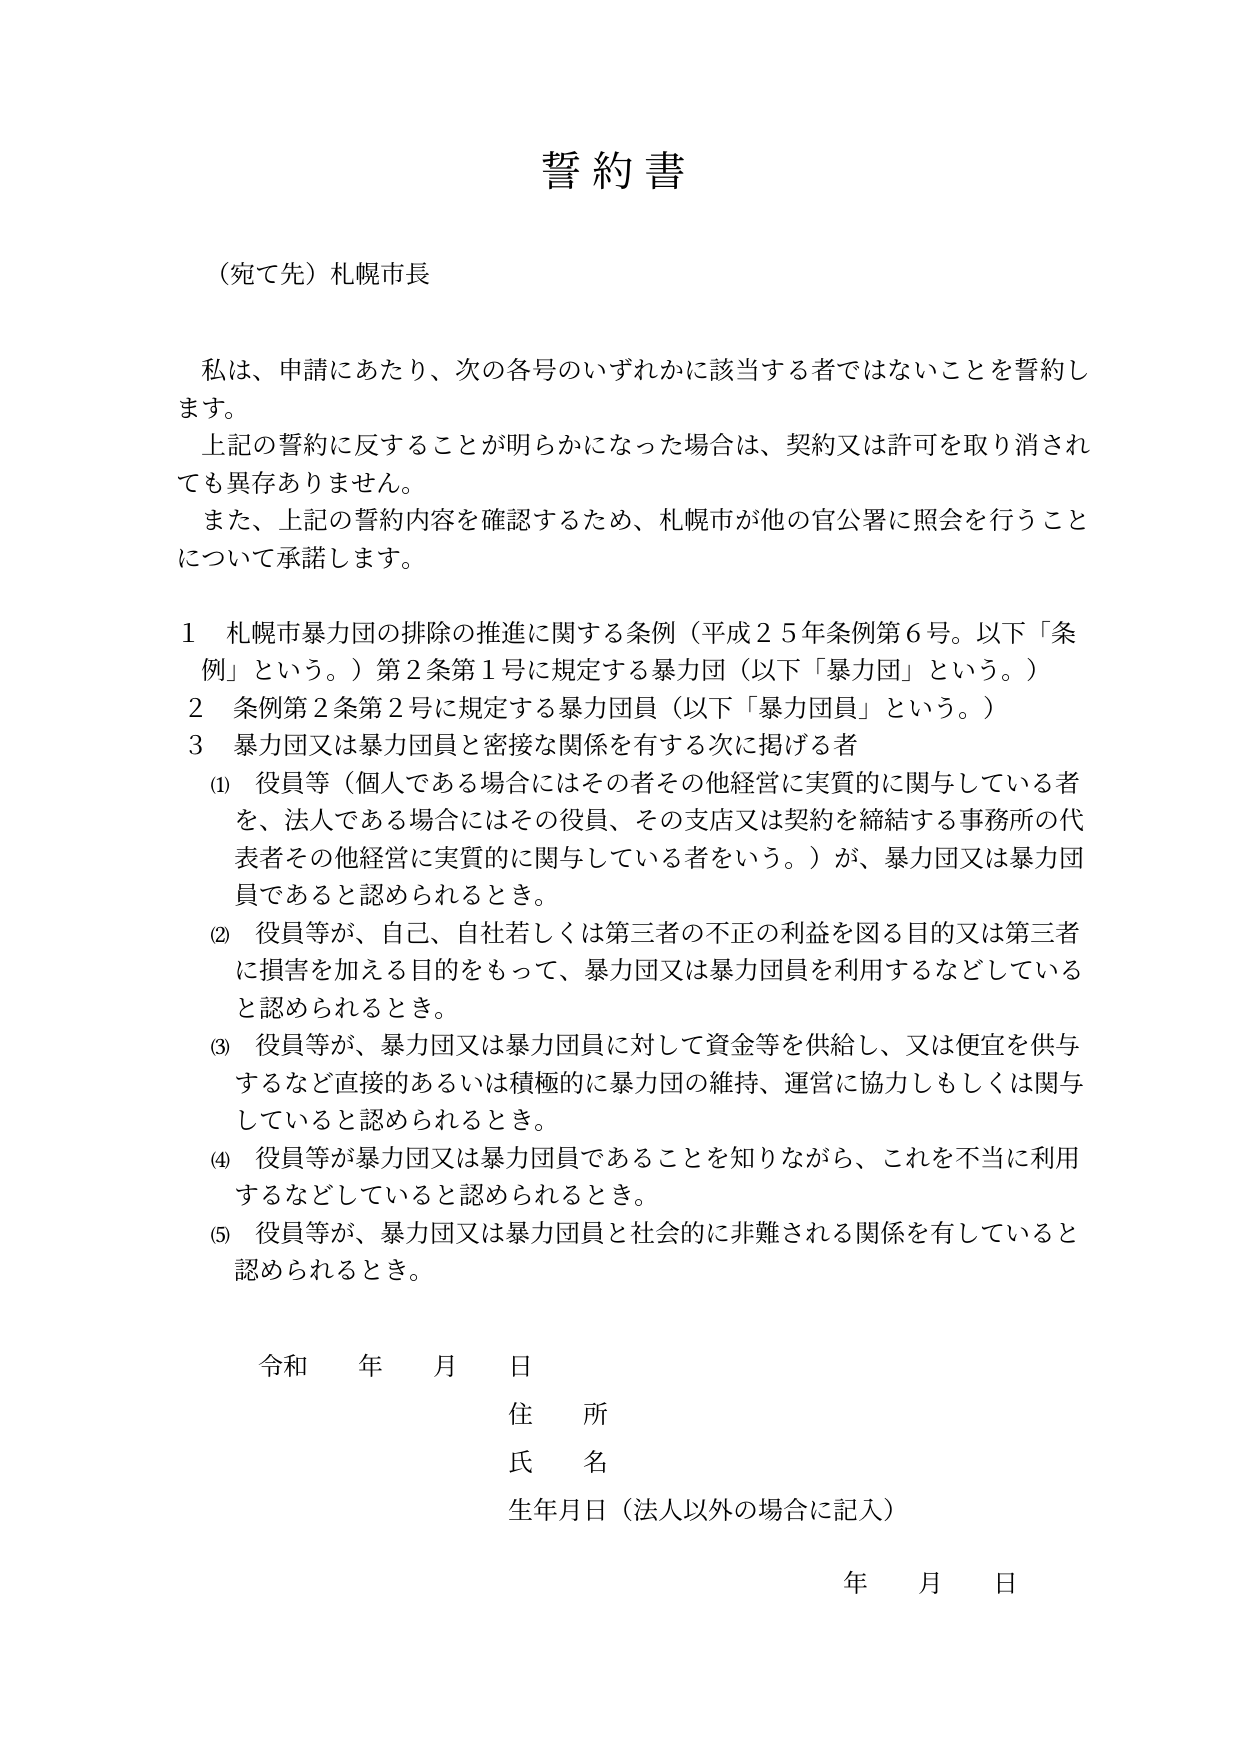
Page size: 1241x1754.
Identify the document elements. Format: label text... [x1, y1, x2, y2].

text １ 札幌市暴力団の排除の推進に関する条例（平成２５年条例第６号。以下「条例」という。）第２条第１号に規定する暴力団（以下「暴力団」という。） [177, 612, 1093, 687]
text ⑷ 役員等が暴力団又は暴力団員であることを知りながら、これを不当に利用するなどしていると認められるとき。 [209, 1137, 1093, 1212]
text 私は、申請にあたり、次の各号のいずれかに該当する者ではないことを誓約します。 [177, 350, 1093, 425]
text 住 所 [133, 1394, 1093, 1431]
text ２ 条例第２条第２号に規定する暴力団員（以下「暴力団員」という。） [133, 687, 1093, 725]
text ⑸ 役員等が、暴力団又は暴力団員と社会的に非難される関係を有していると認められるとき。 [209, 1212, 1093, 1287]
text ３ 暴力団又は暴力団員と密接な関係を有する次に掲げる者 [133, 725, 1093, 762]
text ⑶ 役員等が、暴力団又は暴力団員に対して資金等を供給し、又は便宜を供与するなど直接的あるいは積極的に暴力団の維持、運営に協力しもしくは関与していると認められるとき。 [209, 1025, 1093, 1137]
text 年 月 日 [133, 1563, 1018, 1601]
text また、上記の誓約内容を確認するため、札幌市が他の官公署に照会を行うことについて承諾します。 [177, 500, 1093, 575]
text 令和 年 月 日 [133, 1346, 1093, 1383]
text 上記の誓約に反することが明らかになった場合は、契約又は許可を取り消されても異存ありません。 [177, 425, 1093, 500]
text 氏 名 [133, 1442, 1093, 1479]
text （宛て先）札幌市長 [155, 254, 1093, 292]
text ⑵ 役員等が、自己、自社若しくは第三者の不正の利益を図る目的又は第三者に損害を加える目的をもって、暴力団又は暴力団員を利用するなどしていると認められるとき。 [209, 912, 1093, 1025]
text ⑴ 役員等（個人である場合にはその者その他経営に実質的に関与している者を、法人である場合にはその役員、その支店又は契約を締結する事務所の代表者その他経営に実質的に関与している者をいう。）が、暴力団又は暴力団員であると認められるとき。 [209, 762, 1093, 912]
text 生年月日（法人以外の場合に記入） [133, 1489, 1093, 1527]
text 誓 約 書 [133, 131, 1093, 206]
